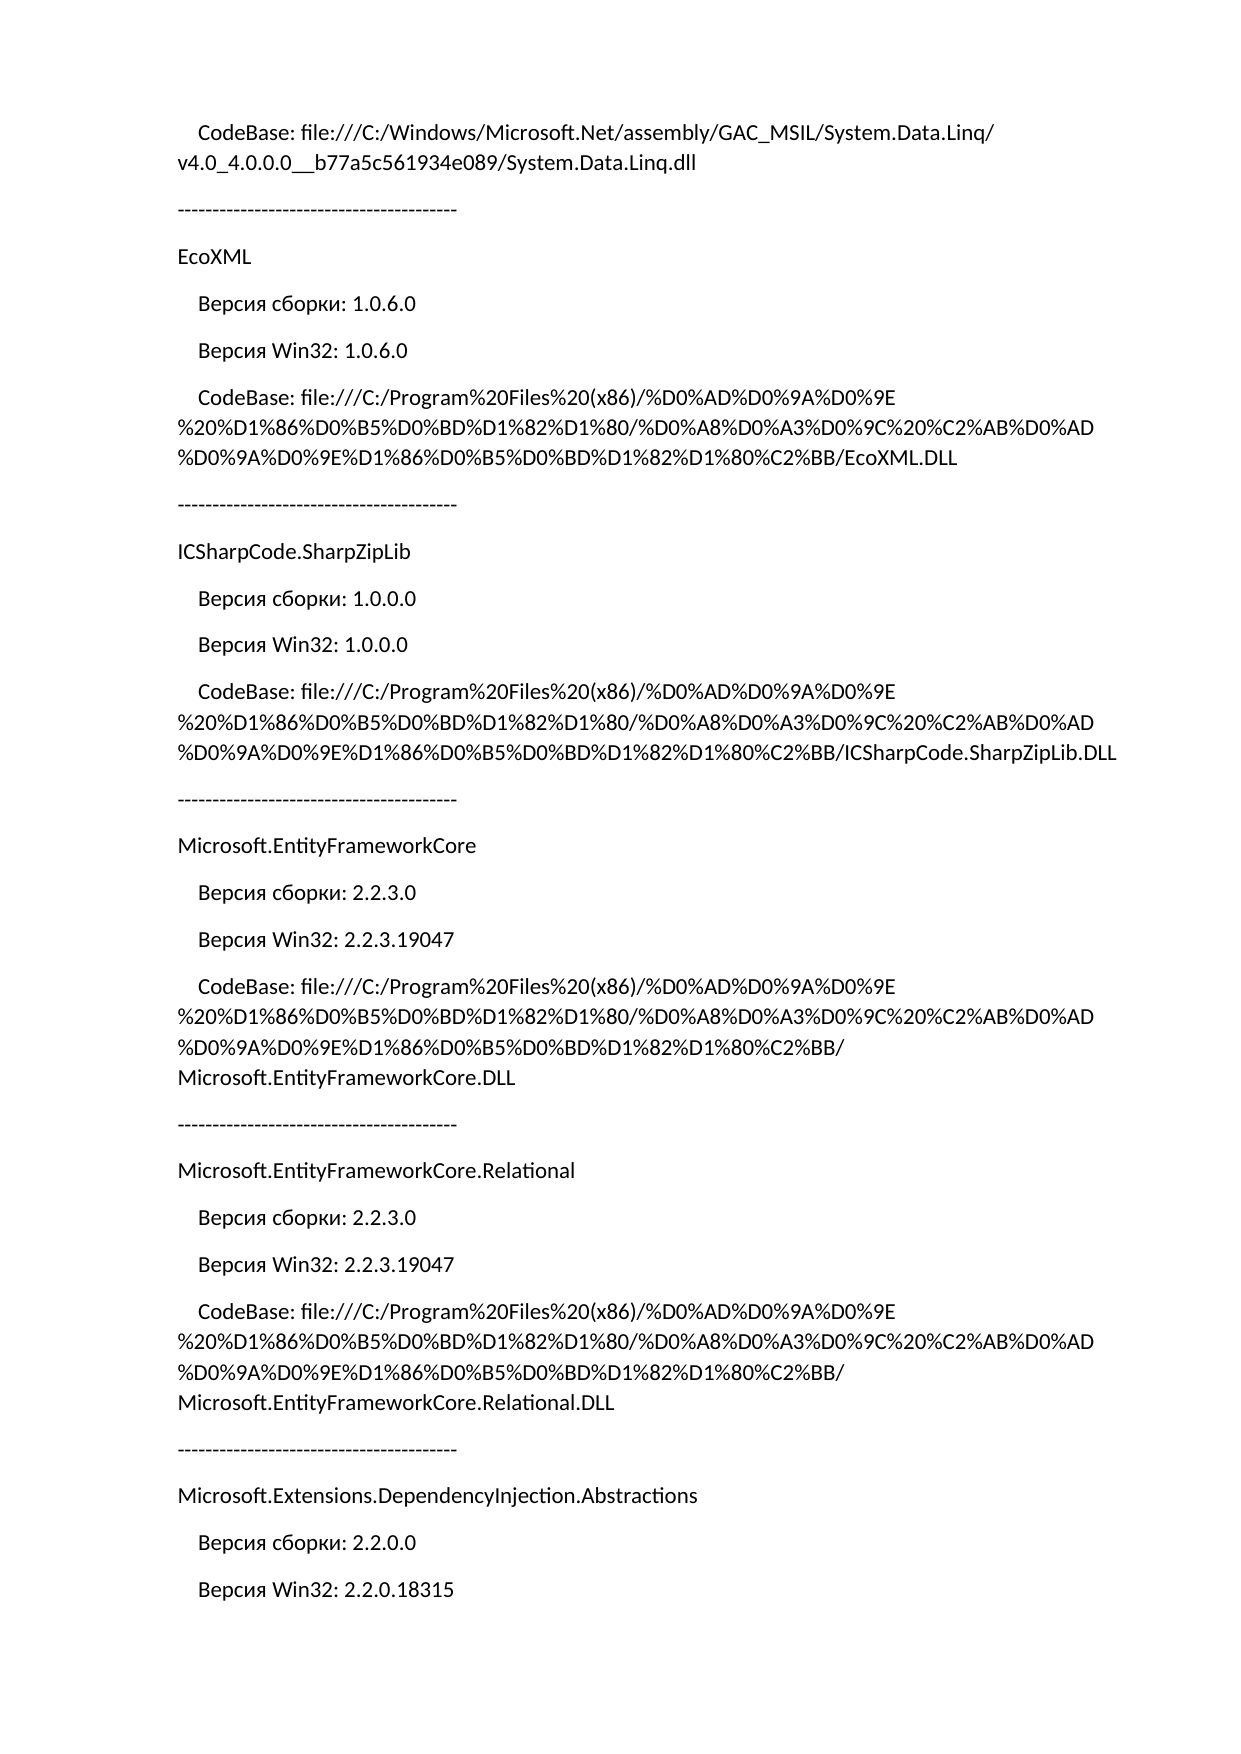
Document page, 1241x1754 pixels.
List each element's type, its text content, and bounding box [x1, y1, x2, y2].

text ---------------------------------------- [177, 785, 1152, 813]
text Версия Win32: 1.0.6.0 [177, 336, 1152, 364]
text ---------------------------------------- [177, 1110, 1152, 1138]
text Версия Win32: 2.2.3.19047 [177, 925, 1152, 953]
text ---------------------------------------- [177, 1435, 1152, 1463]
text Версия сборки: 2.2.3.0 [177, 878, 1152, 907]
text Версия Win32: 1.0.0.0 [177, 631, 1152, 659]
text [177, 195, 1152, 223]
text Версия сборки: 1.0.6.0 [177, 289, 1152, 317]
text CodeBase: file:///C:/Program%20Files%20(x86)/%D0%AD%D0%9A%D0%9E%20%D1%86%D0%B5%D0%BD%D1%82%D1%80/%D0%A8%D0%A3%D0%9C%20%C2%AB%D0%AD%D0%9A%D0%9E%D1%86%D0%B5%D0%BD%D1%82%D1%80%C2%BB/Microsoft.EntityFrameworkCore.DLL [177, 972, 1152, 1091]
text CodeBase: file:///C:/Program%20Files%20(x86)/%D0%AD%D0%9A%D0%9E%20%D1%86%D0%B5%D0%BD%D1%82%D1%80/%D0%A8%D0%A3%D0%9C%20%C2%AB%D0%AD%D0%9A%D0%9E%D1%86%D0%B5%D0%BD%D1%82%D1%80%C2%BB/EcoXML.DLL [177, 383, 1152, 471]
text Microsoft.EntityFrameworkCore [177, 832, 1152, 860]
text ---------------------------------------- [177, 490, 1152, 518]
text ICSharpCode.SharpZipLib [177, 537, 1152, 565]
text Версия сборки: 2.2.0.0 [177, 1528, 1152, 1557]
text Microsoft.Extensions.DependencyInjection.Abstractions [177, 1482, 1152, 1510]
text CodeBase: file:///C:/Windows/Microsoft.Net/assembly/GAC_MSIL/System.Data.Linq/v4.0_4.0.0.0__b77a5c561934e089/System.Data.Linq.dll [177, 118, 1152, 176]
text Версия сборки: 1.0.0.0 [177, 584, 1152, 612]
text CodeBase: file:///C:/Program%20Files%20(x86)/%D0%AD%D0%9A%D0%9E%20%D1%86%D0%B5%D0%BD%D1%82%D1%80/%D0%A8%D0%A3%D0%9C%20%C2%AB%D0%AD%D0%9A%D0%9E%D1%86%D0%B5%D0%BD%D1%82%D1%80%C2%BB/ICSharpCode.SharpZipLib.DLL [177, 677, 1152, 766]
text EcoXML [177, 242, 1152, 270]
text Версия Win32: 2.2.3.19047 [177, 1250, 1152, 1278]
text Microsoft.EntityFrameworkCore.Relational [177, 1157, 1152, 1185]
text CodeBase: file:///C:/Program%20Files%20(x86)/%D0%AD%D0%9A%D0%9E%20%D1%86%D0%B5%D0%BD%D1%82%D1%80/%D0%A8%D0%A3%D0%9C%20%C2%AB%D0%AD%D0%9A%D0%9E%D1%86%D0%B5%D0%BD%D1%82%D1%80%C2%BB/Microsoft.EntityFrameworkCore.Relational.DLL [177, 1297, 1152, 1416]
text Версия сборки: 2.2.3.0 [177, 1203, 1152, 1232]
text Версия Win32: 2.2.0.18315 [177, 1575, 1152, 1603]
